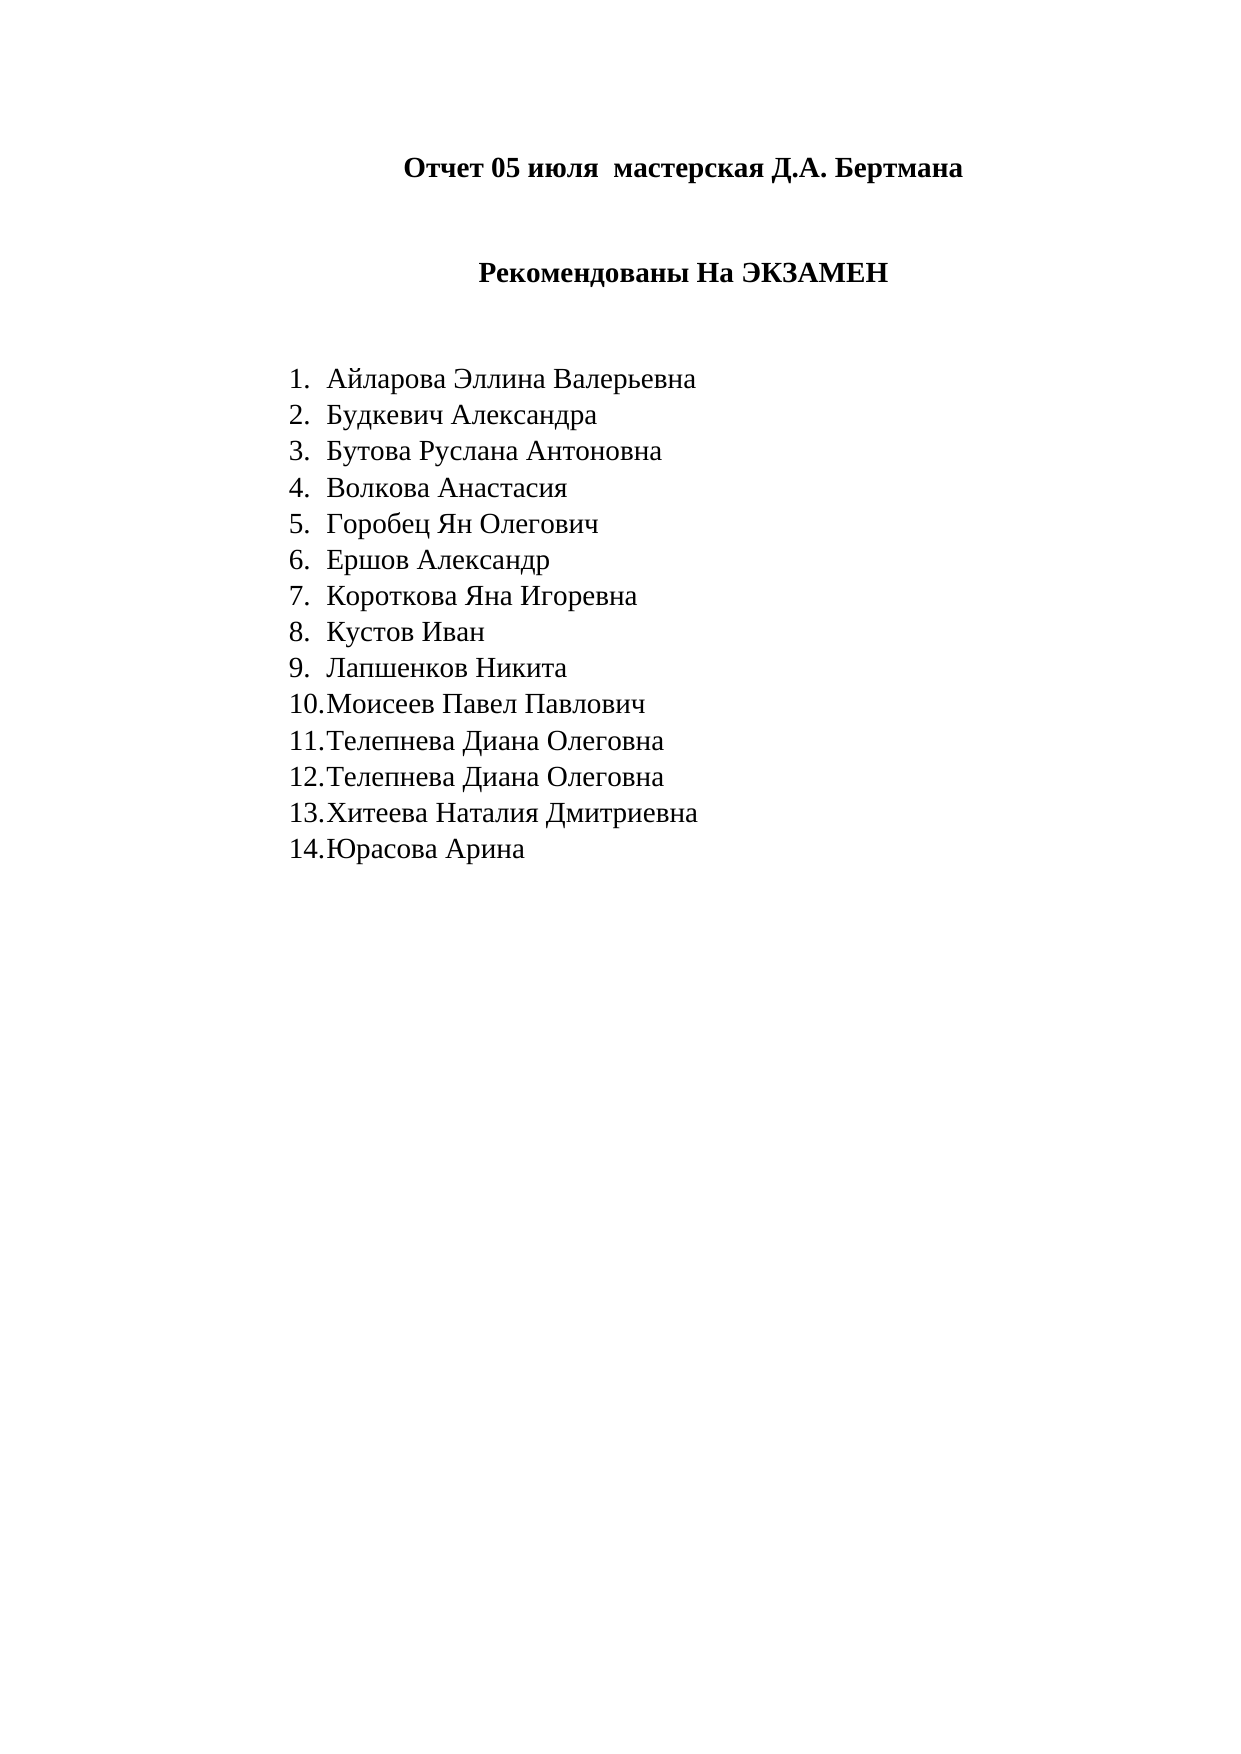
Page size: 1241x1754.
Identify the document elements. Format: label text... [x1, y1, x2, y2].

list Моисеев Павел Павлович [288, 687, 1152, 720]
list Короткова Яна Игоревна [288, 578, 1152, 612]
list Бутова Руслана Антоновна [288, 433, 1152, 467]
text Отчет 05 июля мастерская Д.А. Бертмана [215, 150, 1152, 183]
list Лапшенков Никита [288, 650, 1152, 684]
list Телепнева Диана Олеговна [288, 723, 1152, 756]
list Айларова Эллина Валерьевна [288, 361, 1152, 395]
list Горобец Ян Олегович [288, 506, 1152, 539]
list Ершов Александр [288, 542, 1152, 576]
list Телепнева Диана Олеговна [288, 759, 1152, 792]
list Юрасова Арина [288, 831, 1152, 865]
list Волкова Анастасия [288, 470, 1152, 503]
list Кустов Иван [288, 614, 1152, 648]
list Будкевич Александра [288, 397, 1152, 431]
text Рекомендованы На ЭКЗАМЕН [215, 256, 1152, 289]
list Хитеева Наталия Дмитриевна [288, 795, 1152, 828]
